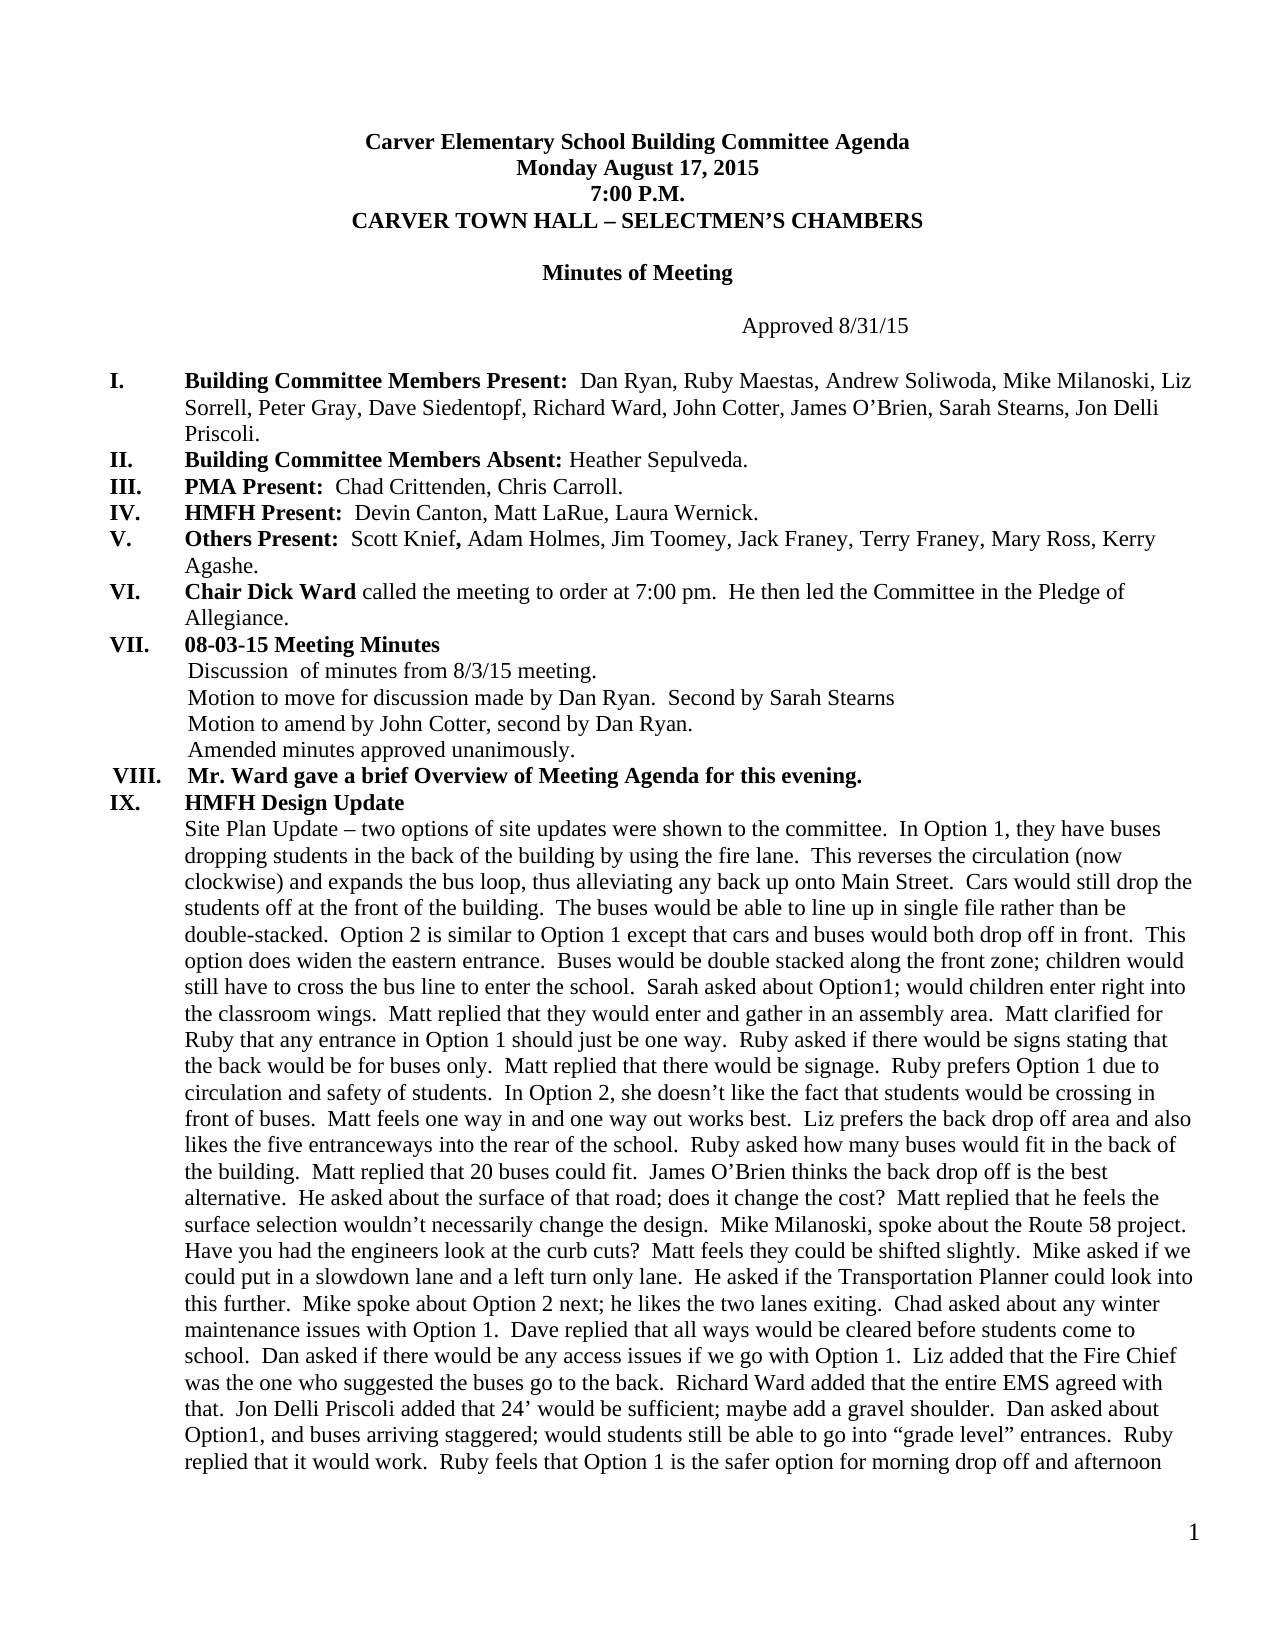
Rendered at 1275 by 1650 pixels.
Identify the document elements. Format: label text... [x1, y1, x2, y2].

list HMFH Design Update [109, 789, 1200, 815]
list HMFH Present: Devin Canton, Matt LaRue, Laura Wernick. [109, 499, 1200, 525]
list 08-03-15 Meeting Minutes [109, 631, 1200, 657]
text CARVER TOWN HALL – SELECTMEN’S CHAMBERS [75, 207, 1200, 233]
list Others Present: Scott Knief, Adam Holmes, Jim Toomey, Jack Franey, Terry Franey, Mary Ross, Kerry Agashe. [109, 525, 1200, 578]
list Mr. Ward gave a brief Overview of Meeting Agenda for this evening. [112, 763, 1200, 789]
list Discussion of minutes from 8/3/15 meeting. [187, 657, 1200, 683]
text Monday August 17, 2015 [75, 154, 1200, 180]
list Building Committee Members Present: Dan Ryan, Ruby Maestas, Andrew Soliwoda, Mike Milanoski, Liz Sorrell, Peter Gray, Dave Siedentopf, Richard Ward, John Cotter, James O’Brien, Sarah Stearns, Jon Delli Priscoli. [109, 367, 1200, 446]
list PMA Present: Chad Crittenden, Chris Carroll. [109, 473, 1200, 499]
text Motion to amend by John Cotter, second by Dan Ryan. [112, 710, 1200, 736]
text 7:00 P.M. [75, 180, 1200, 207]
text Minutes of Meeting [75, 259, 1200, 286]
text Approved 8/31/15 [75, 312, 1200, 338]
text Carver Elementary School Building Committee Agenda [75, 128, 1200, 154]
list Building Committee Members Absent: Heather Sepulveda. [109, 446, 1200, 473]
list Chair Dick Ward called the meeting to order at 7:00 pm. He then led the Committee in the Pledge of Allegiance. [109, 578, 1200, 631]
text Amended minutes approved unanimously. [112, 736, 1200, 763]
list Motion to move for discussion made by Dan Ryan. Second by Sarah Stearns [187, 683, 1200, 710]
